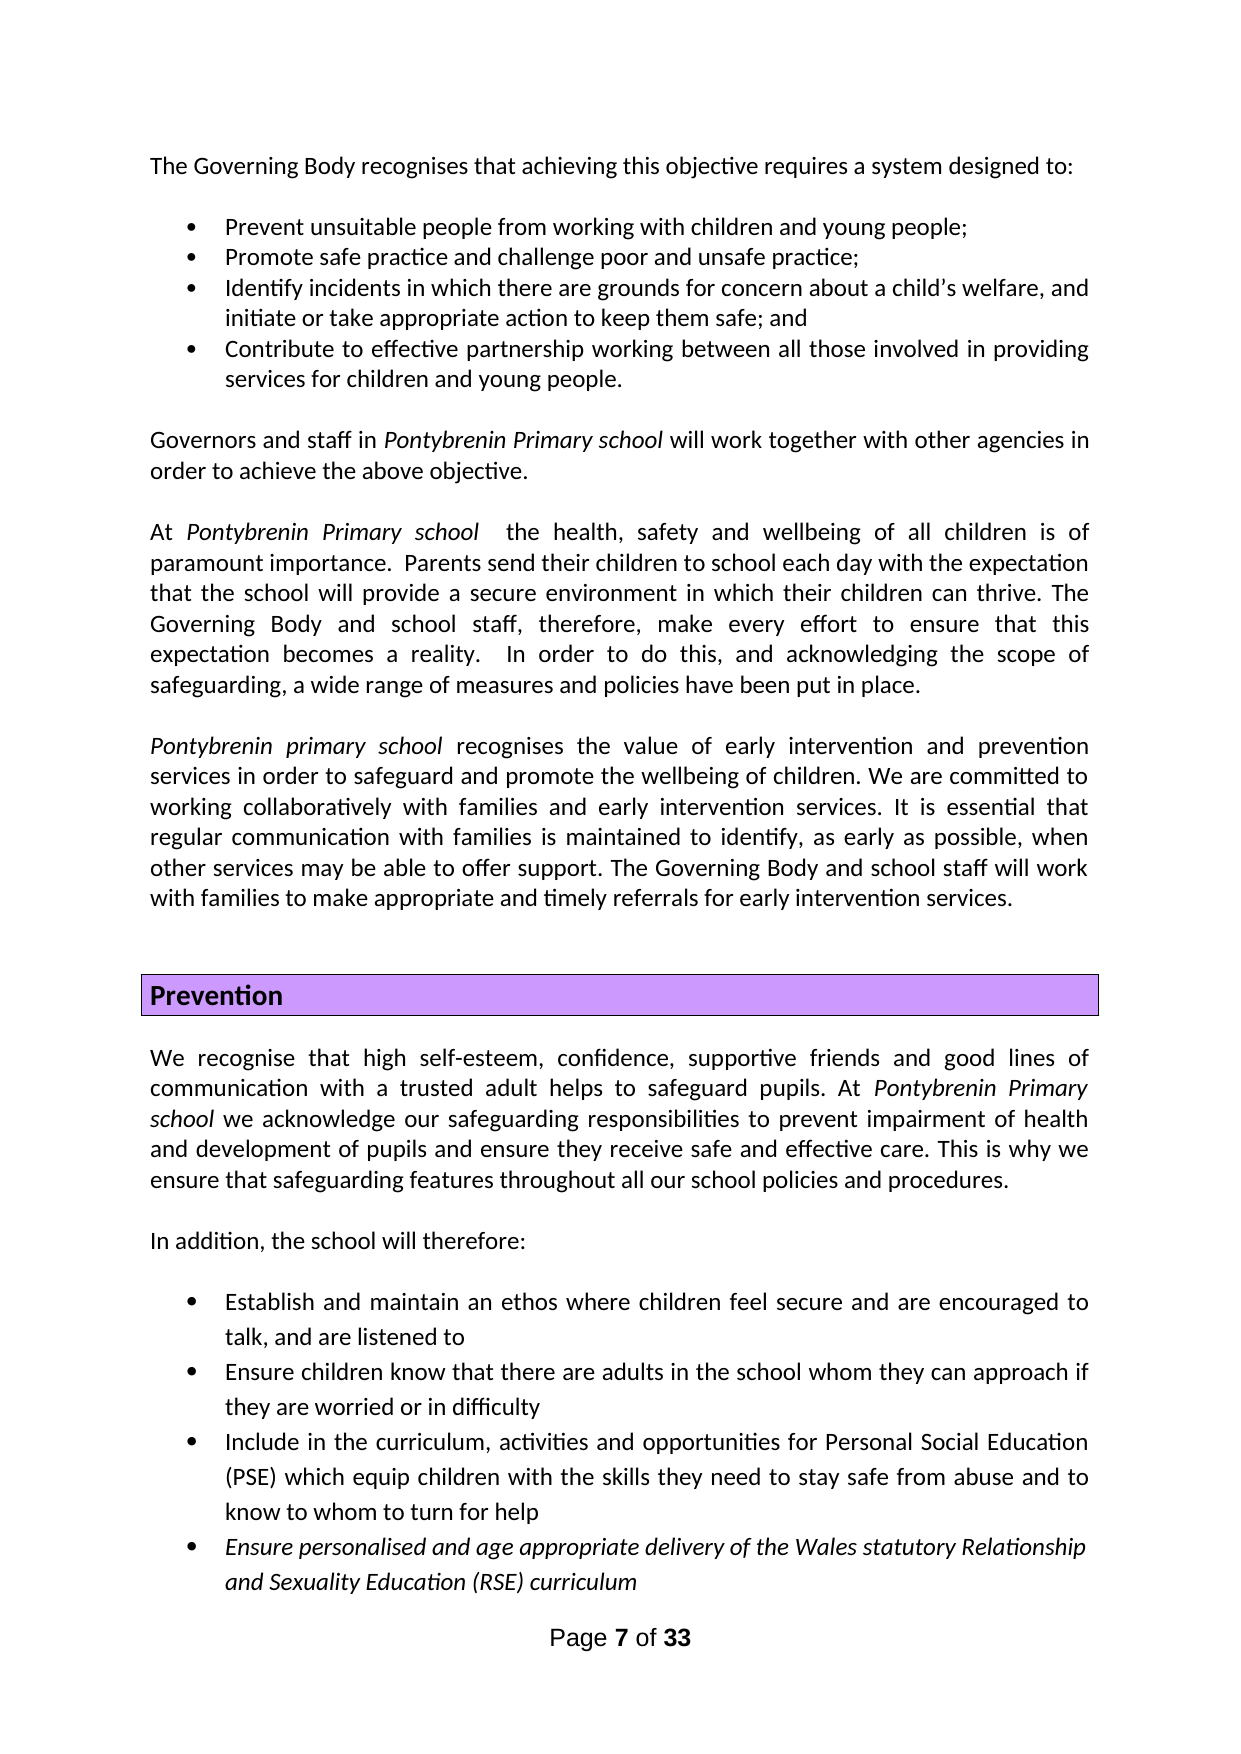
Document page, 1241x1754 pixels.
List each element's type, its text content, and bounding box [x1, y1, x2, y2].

list Prevent unsuitable people from working with children and young people; [187, 211, 1090, 242]
text In addition, the school will therefore: [150, 1225, 1090, 1256]
list Identify incidents in which there are grounds for concern about a child’s welfare, and initiate or take appropriate action to keep them safe; and [187, 272, 1090, 333]
list Ensure personalised and age appropriate delivery of the Wales statutory Relationship and Sexuality Education (RSE) curriculum [187, 1531, 1090, 1597]
list Ensure children know that there are adults in the school whom they can approach if they are worried or in difficulty [187, 1356, 1090, 1422]
list Promote safe practice and challenge poor and unsafe practice; [187, 242, 1090, 272]
text The Governing Body recognises that achieving this objective requires a system designed to: [150, 150, 1090, 181]
list Establish and maintain an ethos where children feel secure and are encouraged to talk, and are listened to [187, 1286, 1090, 1352]
text Prevention [142, 975, 1098, 1015]
text We recognise that high self-esteem, confidence, supportive friends and good lines of communication with a trusted adult helps to safeguard pupils. At Pontybrenin Primary school we acknowledge our safeguarding responsibilities to prevent impairment of health and development of pupils and ensure they receive safe and effective care. This is why we ensure that safeguarding features throughout all our school policies and procedures. [150, 1042, 1090, 1195]
list Include in the curriculum, activities and opportunities for Personal Social Education (PSE) which equip children with the skills they need to stay safe from abuse and to know to whom to turn for help [187, 1426, 1090, 1527]
text Governors and staff in Pontybrenin Primary school will work together with other agencies in order to achieve the above objective. [150, 425, 1090, 486]
text At Pontybrenin Primary school the health, safety and wellbeing of all children is of paramount importance. Parents send their children to school each day with the expectation that the school will provide a secure environment in which their children can thrive. The Governing Body and school staff, therefore, make every effort to ensure that this expectation becomes a reality. In order to do this, and acknowledging the scope of safeguarding, a wide range of measures and policies have been put in place. [150, 516, 1090, 699]
list Contribute to effective partnership working between all those involved in providing services for children and young people. [187, 333, 1090, 394]
text Pontybrenin primary school recognises the value of early intervention and prevention services in order to safeguard and promote the wellbeing of children. We are committed to working collaboratively with families and early intervention services. It is essential that regular communication with families is maintained to identify, as early as possible, when other services may be able to offer support. The Governing Body and school staff will work with families to make appropriate and timely referrals for early intervention services. [150, 730, 1090, 913]
